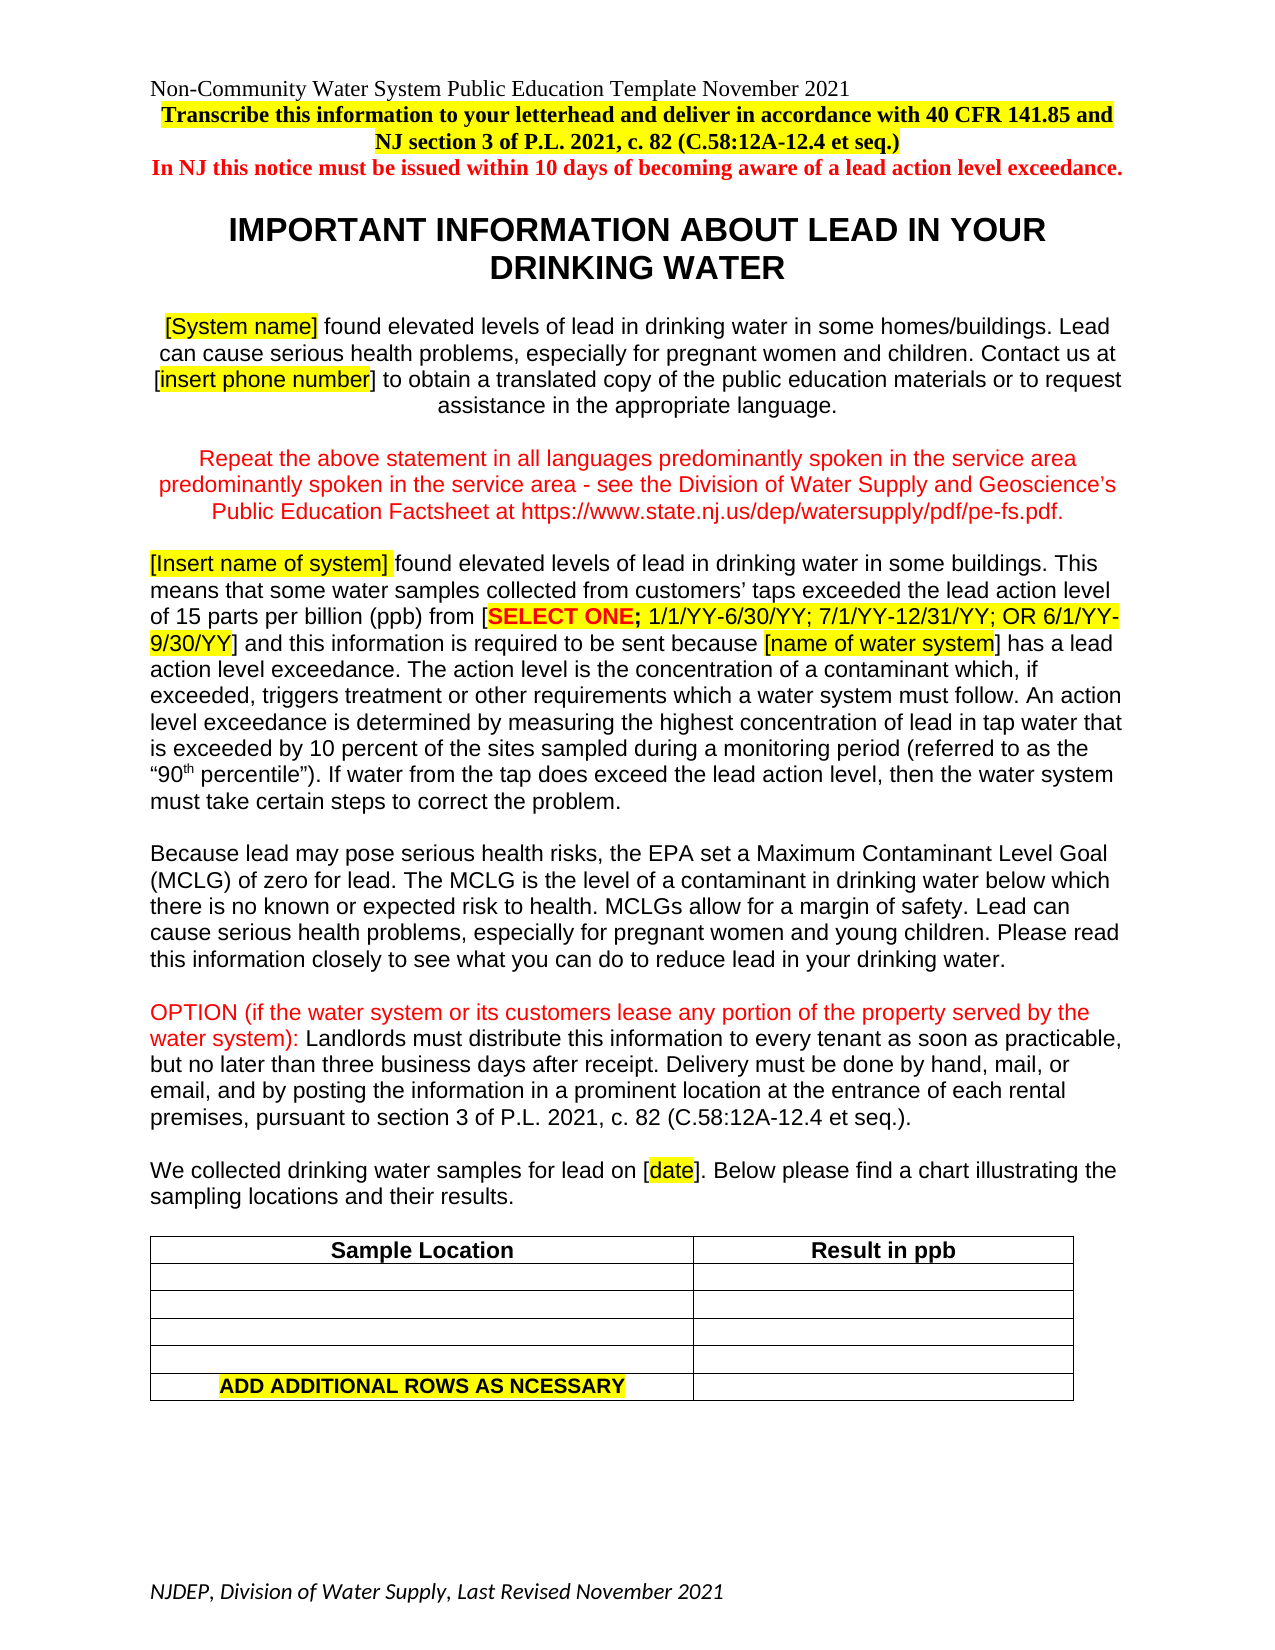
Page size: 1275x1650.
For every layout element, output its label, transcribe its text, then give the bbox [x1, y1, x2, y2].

table_cell [694, 1319, 1073, 1345]
text [System name] found elevated levels of lead in drinking water in some homes/buildings. Lead can cause serious health problems, especially for pregnant women and children. Contact us at [insert phone number] to obtain a translated copy of the public education materials or to request assistance in the appropriate language. [150, 313, 1125, 419]
text Repeat the above statement in all languages predominantly spoken in the service area predominantly spoken in the service area - see the Division of Water Supply and Geoscience’s Public Education Factsheet at https://www.state.nj.us/dep/watersupply/pdf/pe-fs.pdf. [150, 445, 1125, 524]
table_header Sample Location [151, 1237, 693, 1263]
text OPTION (if the water system or its customers lease any portion of the property served by the water system): Landlords must distribute this information to every tenant as soon as practicable, but no later than three business days after receipt. Delivery must be done by hand, mail, or email, and by posting the information in a prominent location at the entrance of each rental premises, pursuant to section 3 of P.L. 2021, c. 82 (C.58:12A-12.4 et seq.). [150, 998, 1125, 1130]
table_cell [151, 1319, 693, 1345]
table_cell [694, 1374, 1073, 1400]
table_header Result in ppb [694, 1237, 1073, 1263]
table_cell ADD ADDITIONAL ROWS AS NCESSARY [151, 1374, 693, 1400]
table_cell [694, 1291, 1073, 1318]
table_cell [151, 1291, 693, 1318]
text Because lead may pose serious health risks, the EPA set a Maximum Contaminant Level Goal (MCLG) of zero for lead. The MCLG is the level of a contaminant in drinking water below which there is no known or expected risk to health. MCLGs allow for a margin of safety. Lead can cause serious health problems, especially for pregnant women and young children. Please read this information closely to see what you can do to reduce lead in your drinking water. [150, 840, 1125, 972]
text [Insert name of system] found elevated levels of lead in drinking water in some buildings. This means that some water samples collected from customers’ taps exceeded the lead action level of 15 parts per billion (ppb) from [SELECT ONE; 1/1/YY-6/30/YY; 7/1/YY-12/31/YY; OR 6/1/YY-9/30/YY] and this information is required to be sent because [name of water system] has a lead action level exceedance. The action level is the concentration of a contaminant which, if exceeded, triggers treatment or other requirements which a water system must follow. An action level exceedance is determined by measuring the highest concentration of lead in tap water that is exceeded by 10 percent of the sites sampled during a monitoring period (referred to as the “90th percentile”). If water from the tap does exceed the lead action level, then the water system must take certain steps to correct the problem. [150, 550, 1125, 814]
table_cell [694, 1264, 1073, 1290]
text IMPORTANT INFORMATION ABOUT LEAD IN YOUR DRINKING WATER [150, 210, 1125, 287]
table_cell [151, 1264, 693, 1290]
table_cell [151, 1346, 693, 1373]
table_cell [694, 1346, 1073, 1373]
text We collected drinking water samples for lead on [date]. Below please find a chart illustrating the sampling locations and their results. [150, 1157, 1125, 1209]
